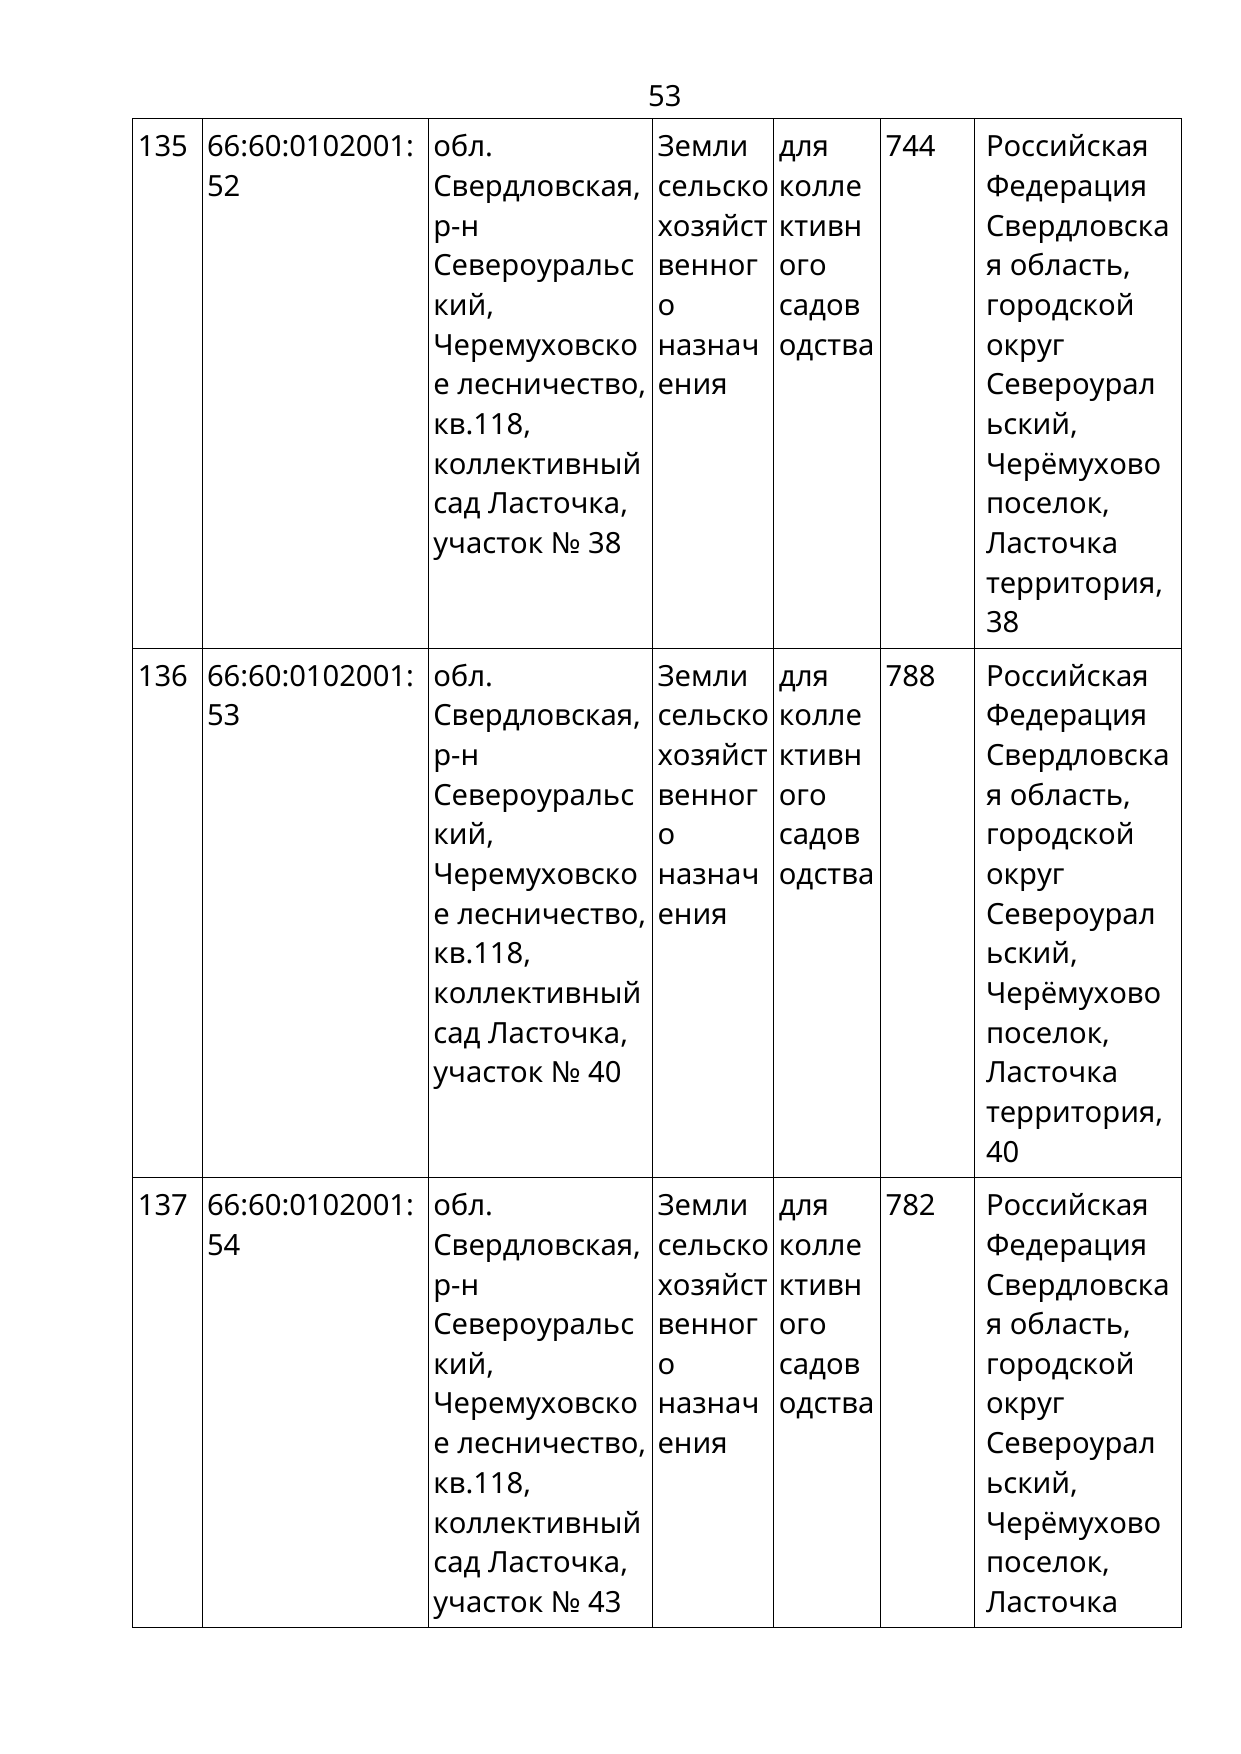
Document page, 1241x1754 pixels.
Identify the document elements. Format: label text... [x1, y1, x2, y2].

table_cell Российская Федерация Свердловская область, городской округ Североуральский, Черёмухово поселок, Ласточка территория, 43 [975, 1178, 1181, 1627]
table_cell 135 [133, 119, 202, 648]
table_cell обл. Свердловская, р-н Североуральский, Черемуховское лесничество, кв.118, коллективный сад Ласточка, участок № 40 [429, 649, 652, 1177]
table_cell 744 [881, 119, 974, 648]
table_cell 782 [881, 1178, 974, 1627]
table_cell Земли сельскохозяйственного назначения [653, 1178, 773, 1627]
table_cell 66:60:0102001:52 [203, 119, 428, 648]
table_cell 66:60:0102001:53 [203, 649, 428, 1177]
table_cell для коллективного садоводства [774, 649, 880, 1177]
table_cell 788 [881, 649, 974, 1177]
table_cell Земли сельскохозяйственного назначения [653, 649, 773, 1177]
table_cell для коллективного садоводства [774, 1178, 880, 1627]
table_cell Российская Федерация Свердловская область, городской округ Североуральский, Черёмухово поселок, Ласточка территория, 38 [975, 119, 1181, 648]
table_cell 66:60:0102001:54 [203, 1178, 428, 1627]
table_cell Российская Федерация Свердловская область, городской округ Североуральский, Черёмухово поселок, Ласточка территория, 40 [975, 649, 1181, 1177]
table_cell 137 [133, 1178, 202, 1627]
table_cell обл. Свердловская, р-н Североуральский, Черемуховское лесничество, кв.118, коллективный сад Ласточка, участок № 43 [429, 1178, 652, 1627]
table_cell для коллективного садоводства [774, 119, 880, 648]
table_cell Земли сельскохозяйственного назначения [653, 119, 773, 648]
table_cell 136 [133, 649, 202, 1177]
table_cell обл. Свердловская, р-н Североуральский, Черемуховское лесничество, кв.118, коллективный сад Ласточка, участок № 38 [429, 119, 652, 648]
